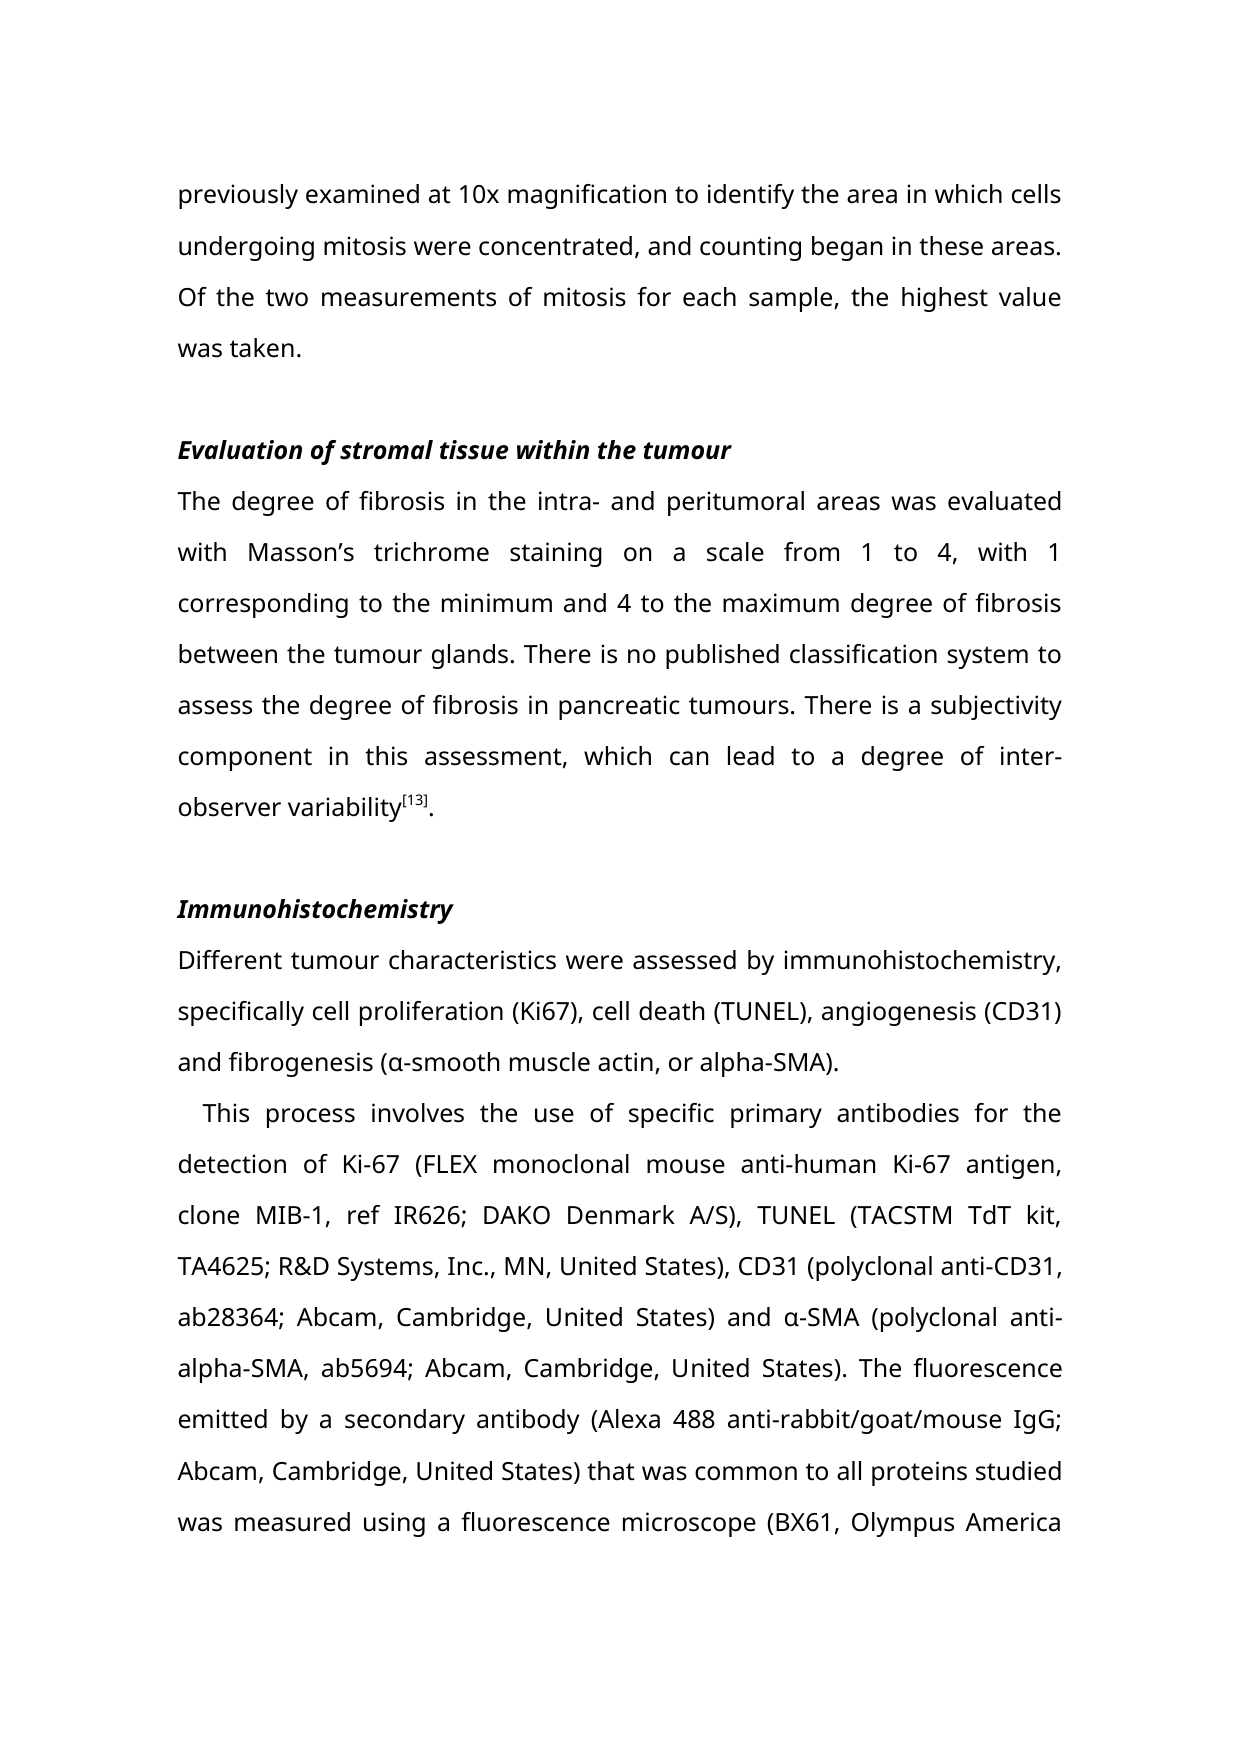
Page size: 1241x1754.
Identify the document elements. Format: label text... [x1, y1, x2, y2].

text The degree of fibrosis in the intra- and peritumoral areas was evaluated with Masson’s trichrome staining on a scale from 1 to 4, with 1 corresponding to the minimum and 4 to the maximum degree of fibrosis between the tumour glands. There is no published classification system to assess the degree of fibrosis in pancreatic tumours. There is a subjectivity component in this assessment, which can lead to a degree of inter-observer variability[13]. [177, 483, 1063, 824]
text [177, 177, 1063, 364]
text Evaluation of stromal tissue within the tumour [177, 432, 1063, 466]
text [177, 1096, 1063, 1538]
text Immunohistochemistry [177, 892, 1063, 926]
text Different tumour characteristics were assessed by immunohistochemistry, specifically cell proliferation (Ki67), cell death (TUNEL), angiogenesis (CD31) and fibrogenesis (α-smooth muscle actin, or alpha-SMA). [177, 943, 1063, 1079]
